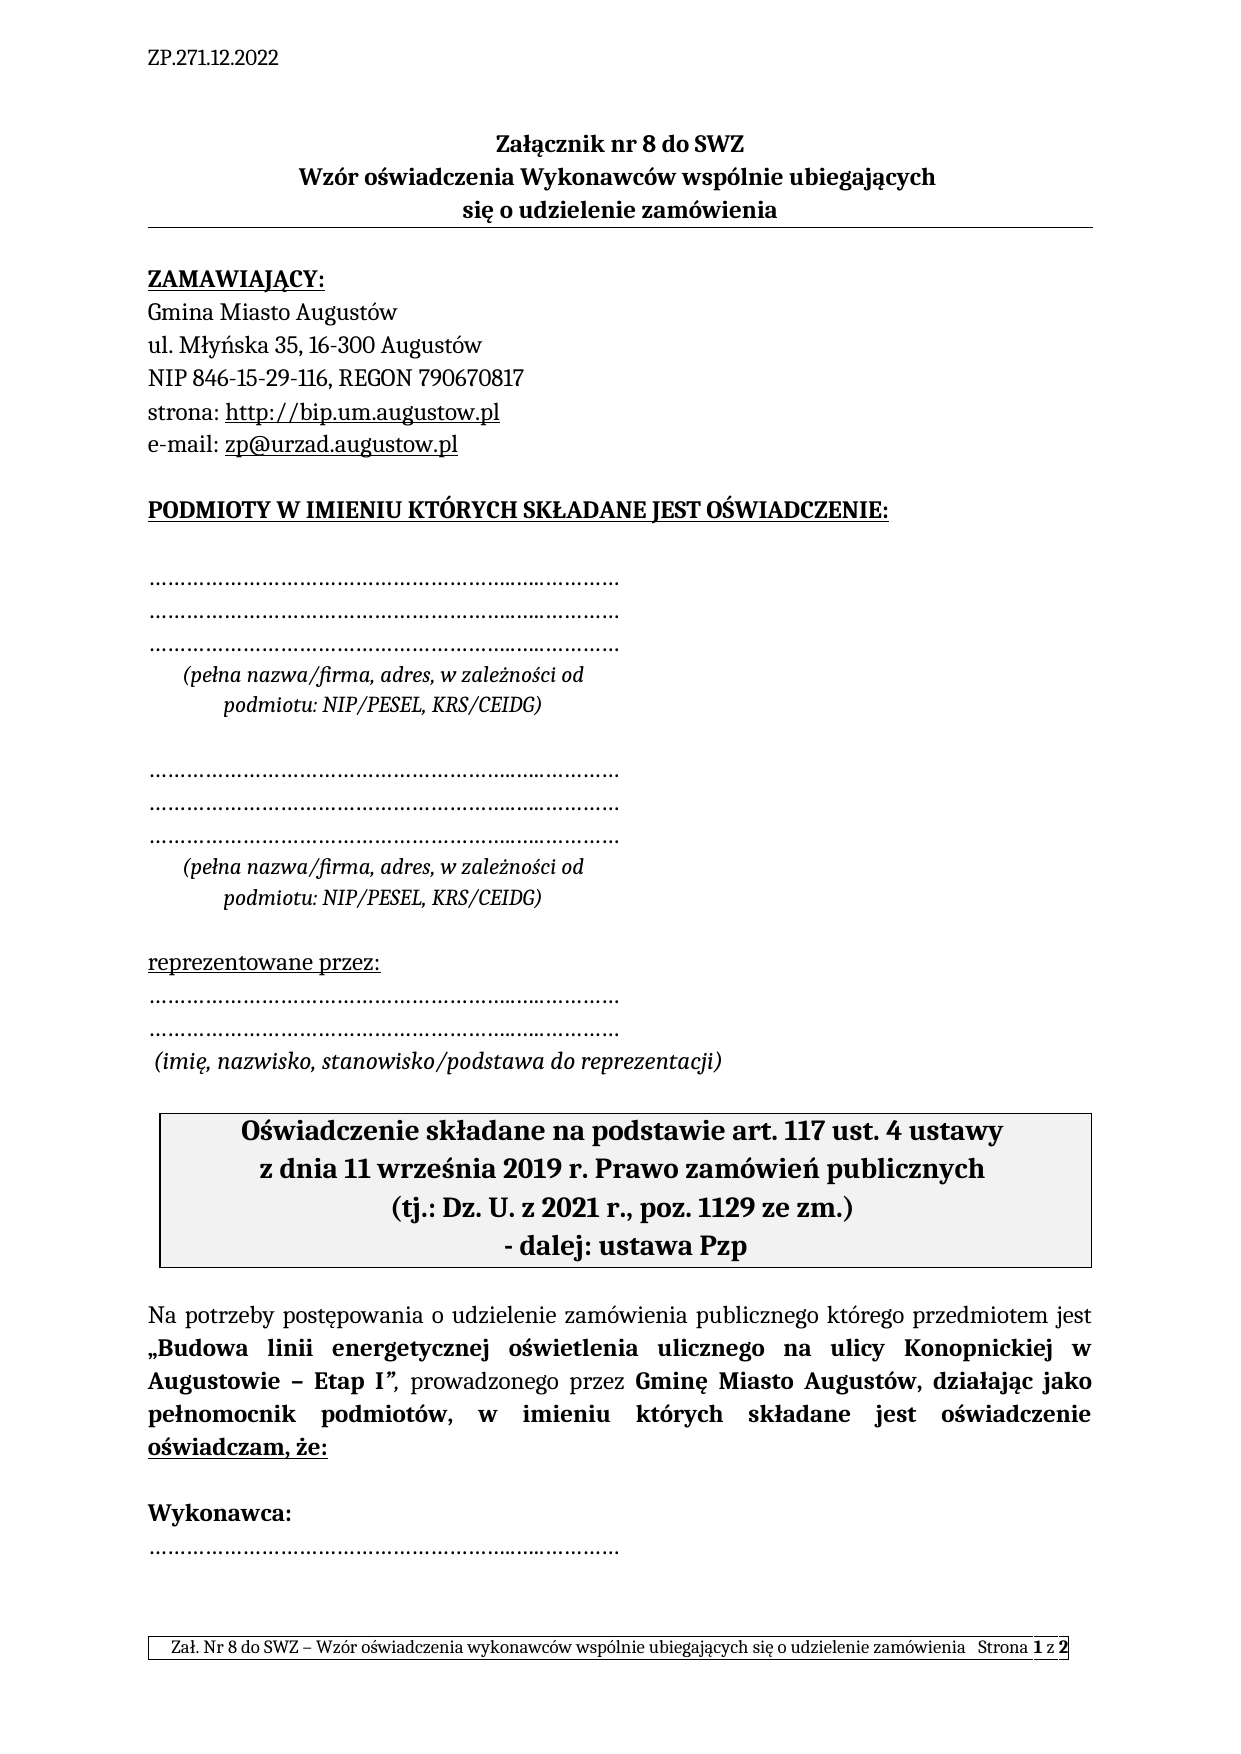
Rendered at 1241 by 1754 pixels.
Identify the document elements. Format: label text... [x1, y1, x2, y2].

text reprezentowane przez: [148, 947, 1093, 976]
text NIP 846-15-29-116, REGON 790670817 [148, 364, 1093, 393]
text …………………………………………………..…..………… [148, 981, 651, 1009]
text …………………………………………………..…..………… [148, 562, 651, 591]
text Gmina Miasto Augustów [148, 298, 1093, 327]
text strona: http://bip.um.augustow.pl [148, 397, 1093, 426]
text …………………………………………………..…..………… [148, 1013, 651, 1042]
text …………………………………………………..…..………… [148, 755, 651, 784]
text ZAMAWIAJĄCY: [148, 265, 1093, 294]
text e-mail: zp@urzad.augustow.pl [148, 430, 1093, 459]
text …………………………………………………..…..………… [148, 788, 651, 817]
text ul. Młyńska 35, 16-300 Augustów [148, 331, 1093, 360]
text …………………………………………………..…..………… [148, 1532, 651, 1561]
text (pełna nazwa/firma, adres, w zależności od podmiotu: NIP/PESEL, KRS/CEIDG) [148, 662, 621, 718]
text (pełna nazwa/firma, adres, w zależności od podmiotu: NIP/PESEL, KRS/CEIDG) [148, 854, 621, 911]
text PODMIOTY W IMIENIU KTÓRYCH SKŁADANE JEST OŚWIADCZENIE: [148, 496, 1093, 525]
text Wykonawca: [148, 1499, 651, 1528]
text Wzór oświadczenia Wykonawców wspólnie ubiegających się o udzielenie zamówienia [148, 163, 1093, 227]
text Na potrzeby postępowania o udzielenie zamówienia publicznego którego przedmiotem jest „Budowa linii energetycznej oświetlenia ulicznego na ulicy Konopnickiej w Augustowie – Etap I”, prowadzonego przez Gminę Miasto Augustów, działając jako pełnomocnik podmiotów, w imieniu których składane jest oświadczenie oświadczam, że: [148, 1301, 1093, 1462]
table_header Oświadczenie składane na podstawie art. 117 ust. 4 ustawy z dnia 11 września 2019 r. Prawo zamówień publicznych (tj.: Dz. U. z 2021 r., poz. 1129 ze zm.) - dalej: ustawa Pzp [161, 1114, 1091, 1267]
text (imię, nazwisko, stanowisko/podstawa do reprezentacji) [148, 1047, 1093, 1075]
text …………………………………………………..…..………… [148, 821, 651, 850]
text Załącznik nr 8 do SWZ [148, 130, 1093, 159]
text …………………………………………………..…..………… [148, 596, 651, 624]
text …………………………………………………..…..………… [148, 628, 651, 657]
